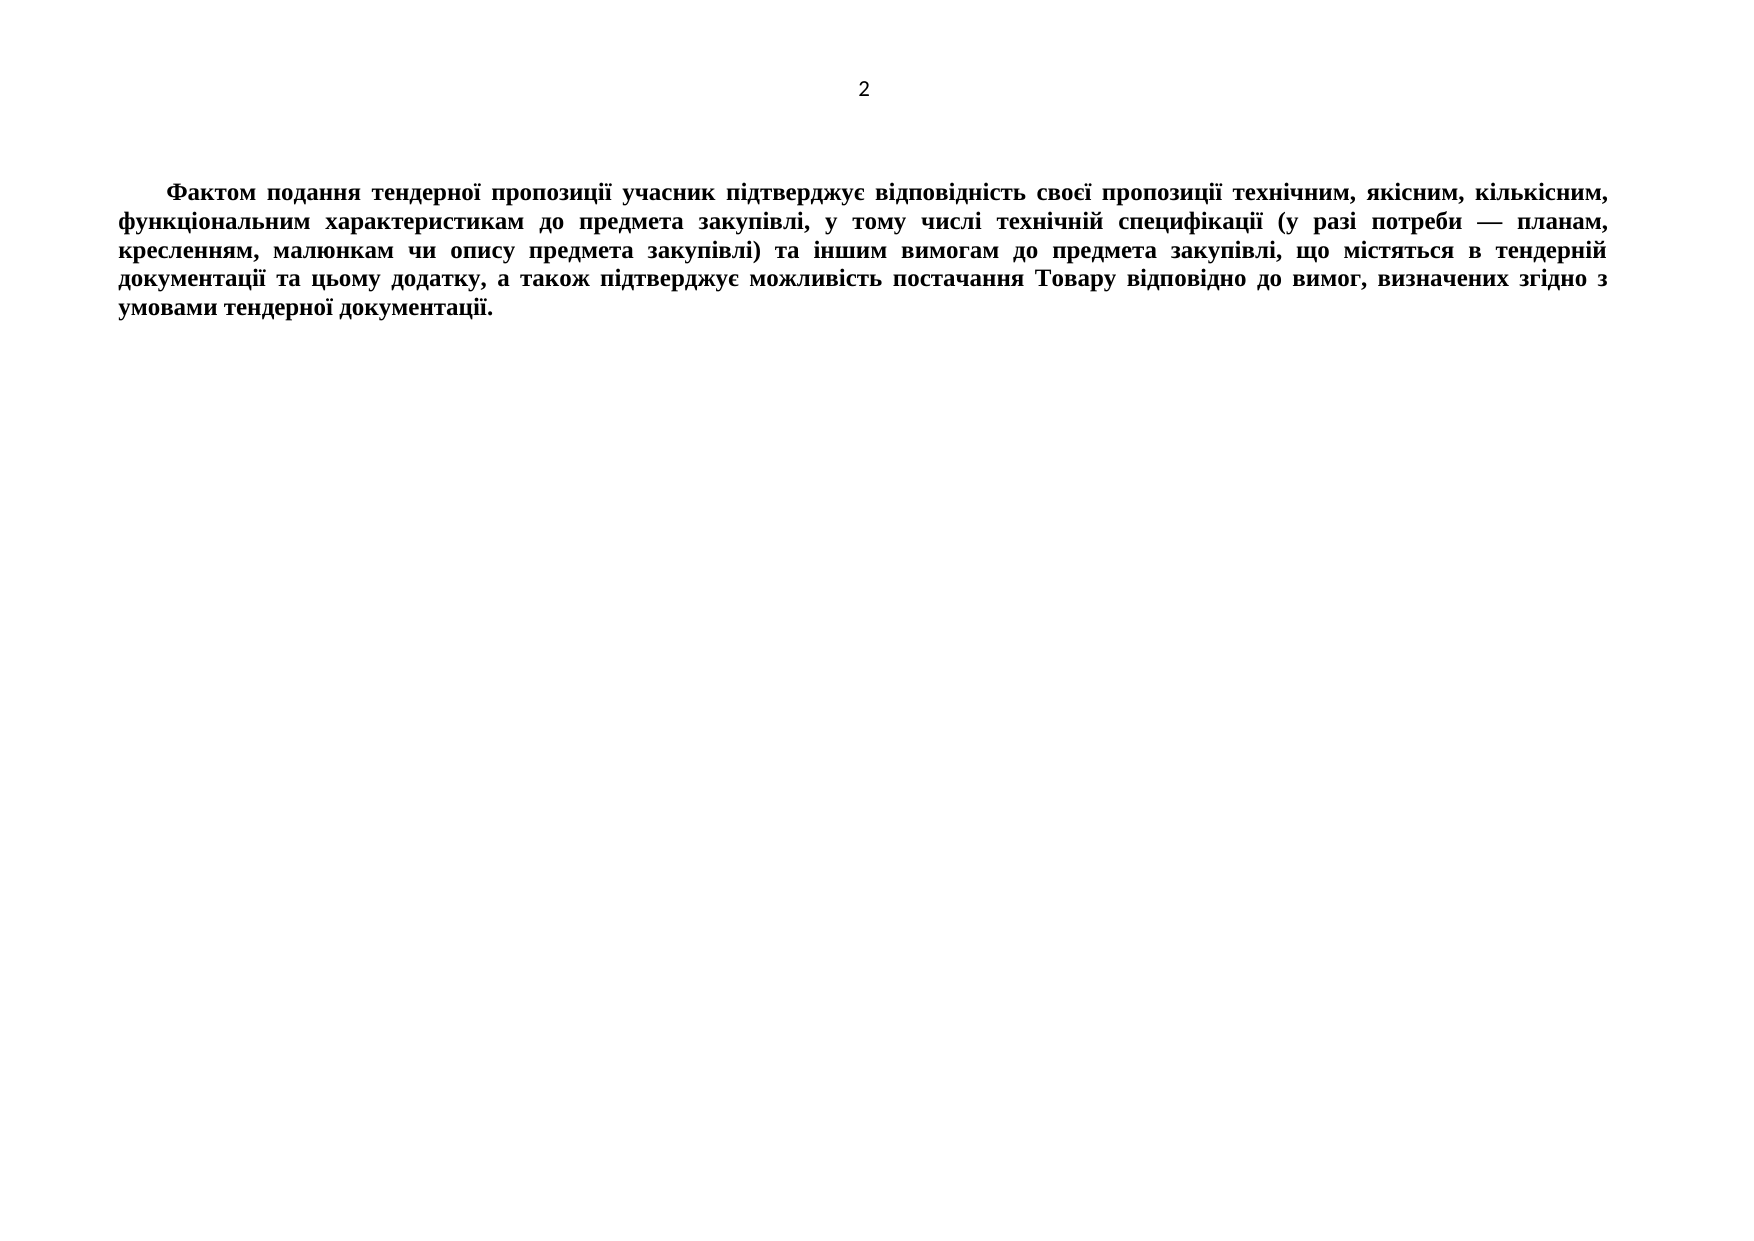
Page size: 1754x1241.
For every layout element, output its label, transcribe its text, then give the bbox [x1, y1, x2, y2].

text Фактом подання тендерної пропозиції учасник підтверджує відповідність своєї пропозиції технічним, якісним, кількісним, функціональним характеристикам до предмета закупівлі, у тому числі технічній специфікації (у разі потреби — планам, кресленням, малюнкам чи опису предмета закупівлі) та іншим вимогам до предмета закупівлі, що містяться в тендерній документації та цьому додатку, а також підтверджує можливість постачання Товару відповідно до вимог, визначених згідно з умовами тендерної документації. [118, 177, 1609, 321]
